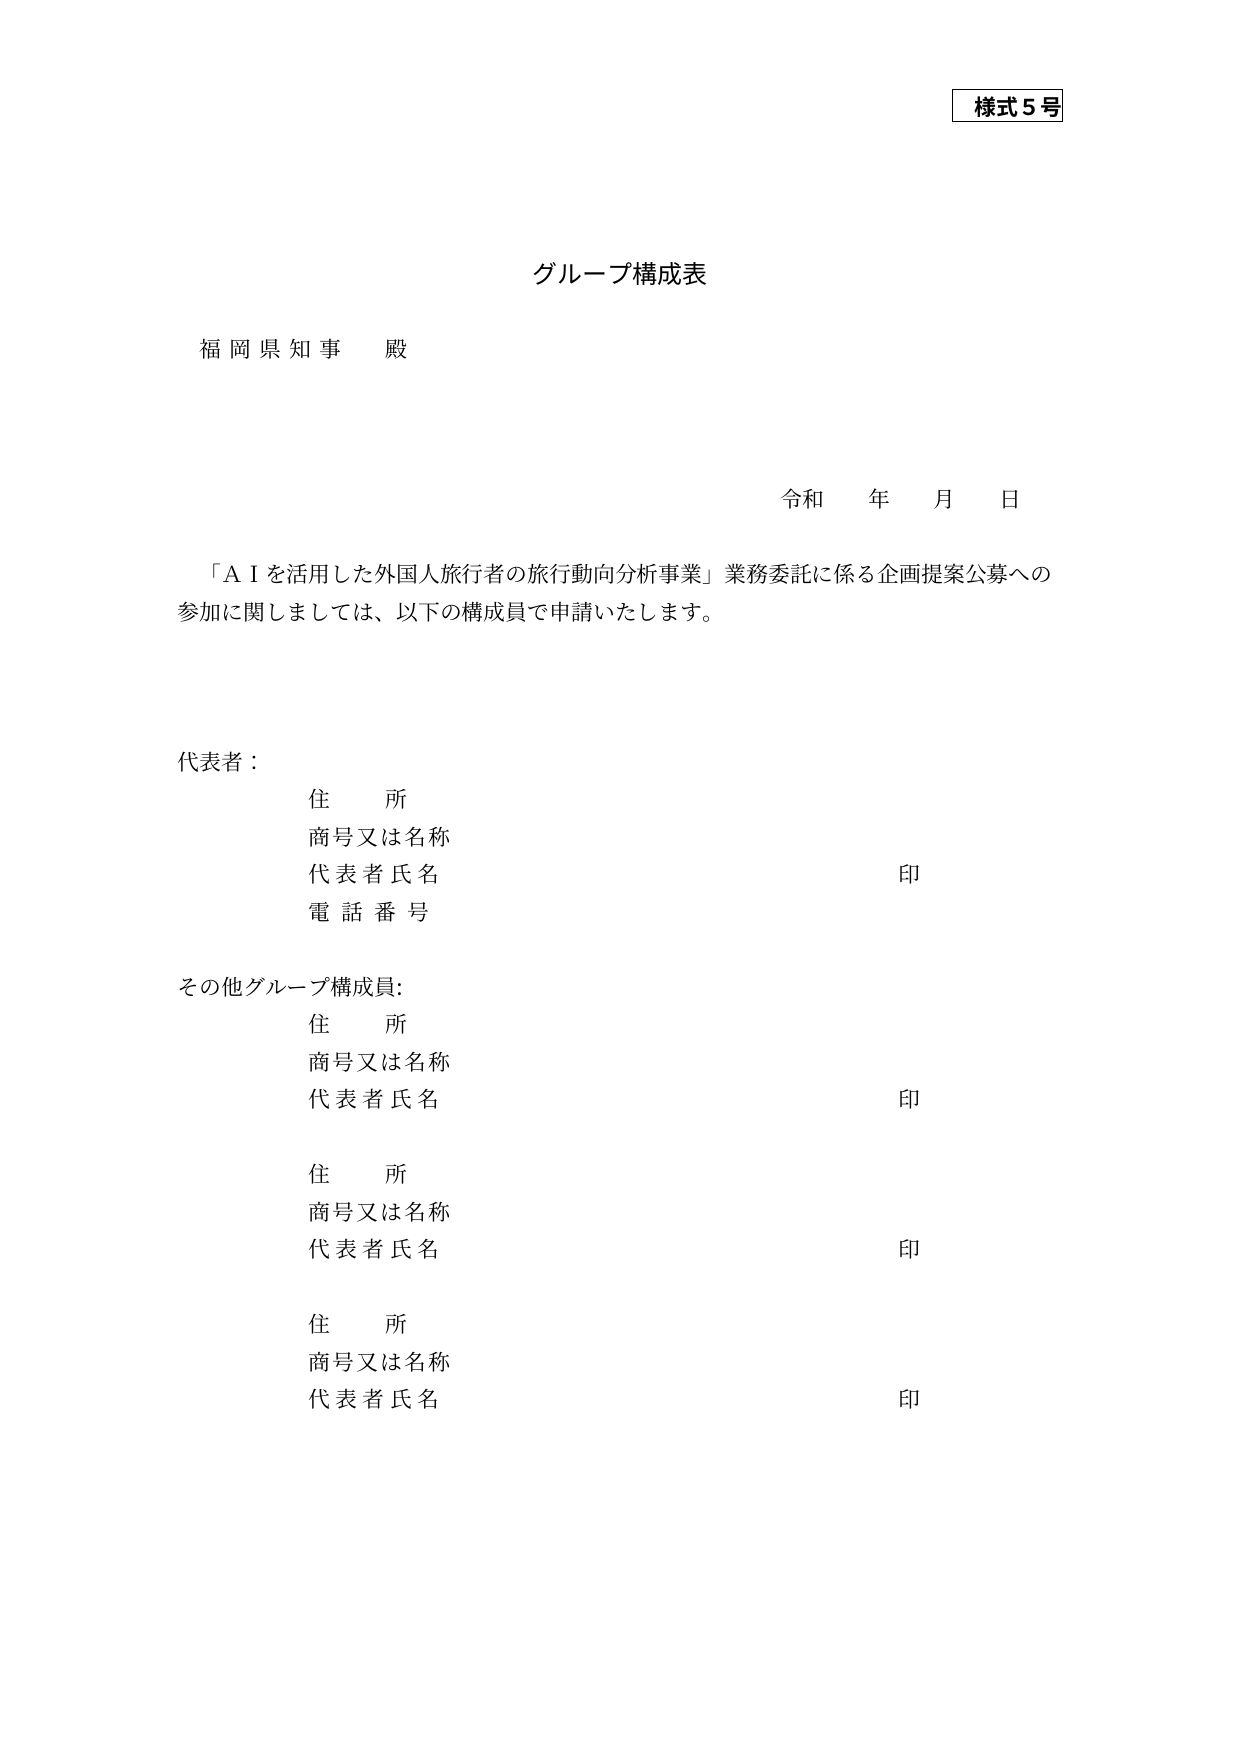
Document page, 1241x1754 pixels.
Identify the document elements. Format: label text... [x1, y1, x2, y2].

text 商号又は名称 [177, 817, 1063, 854]
text グループ構成表 [177, 254, 1063, 292]
text 商号又は名称 [177, 1042, 1063, 1079]
text 代表者氏名 印 [177, 1079, 1063, 1117]
text 住所 [177, 1004, 1063, 1042]
text その他グループ構成員: [177, 967, 1063, 1004]
text 「ＡＩを活用した外国人旅行者の旅行動向分析事業」業務委託に係る企画提案公募への参加に関しましては、以下の構成員で申請いたします。 [177, 554, 1063, 629]
text 商号又は名称 [177, 1192, 1063, 1229]
text 代表者氏名 印 [177, 854, 1063, 892]
text 令和 年 月 日 [177, 479, 1063, 517]
text 商号又は名称 [177, 1342, 1063, 1379]
text 代表者： [177, 742, 1063, 779]
text 住所 [177, 1304, 1063, 1342]
text 住所 [177, 1154, 1063, 1192]
text 住所 [177, 779, 1063, 817]
text 代表者氏名 印 [177, 1229, 1063, 1267]
text 福岡県知事 殿 [177, 329, 1063, 367]
text 代表者氏名 印 [177, 1379, 1063, 1417]
text 電話番号 [177, 892, 1063, 929]
